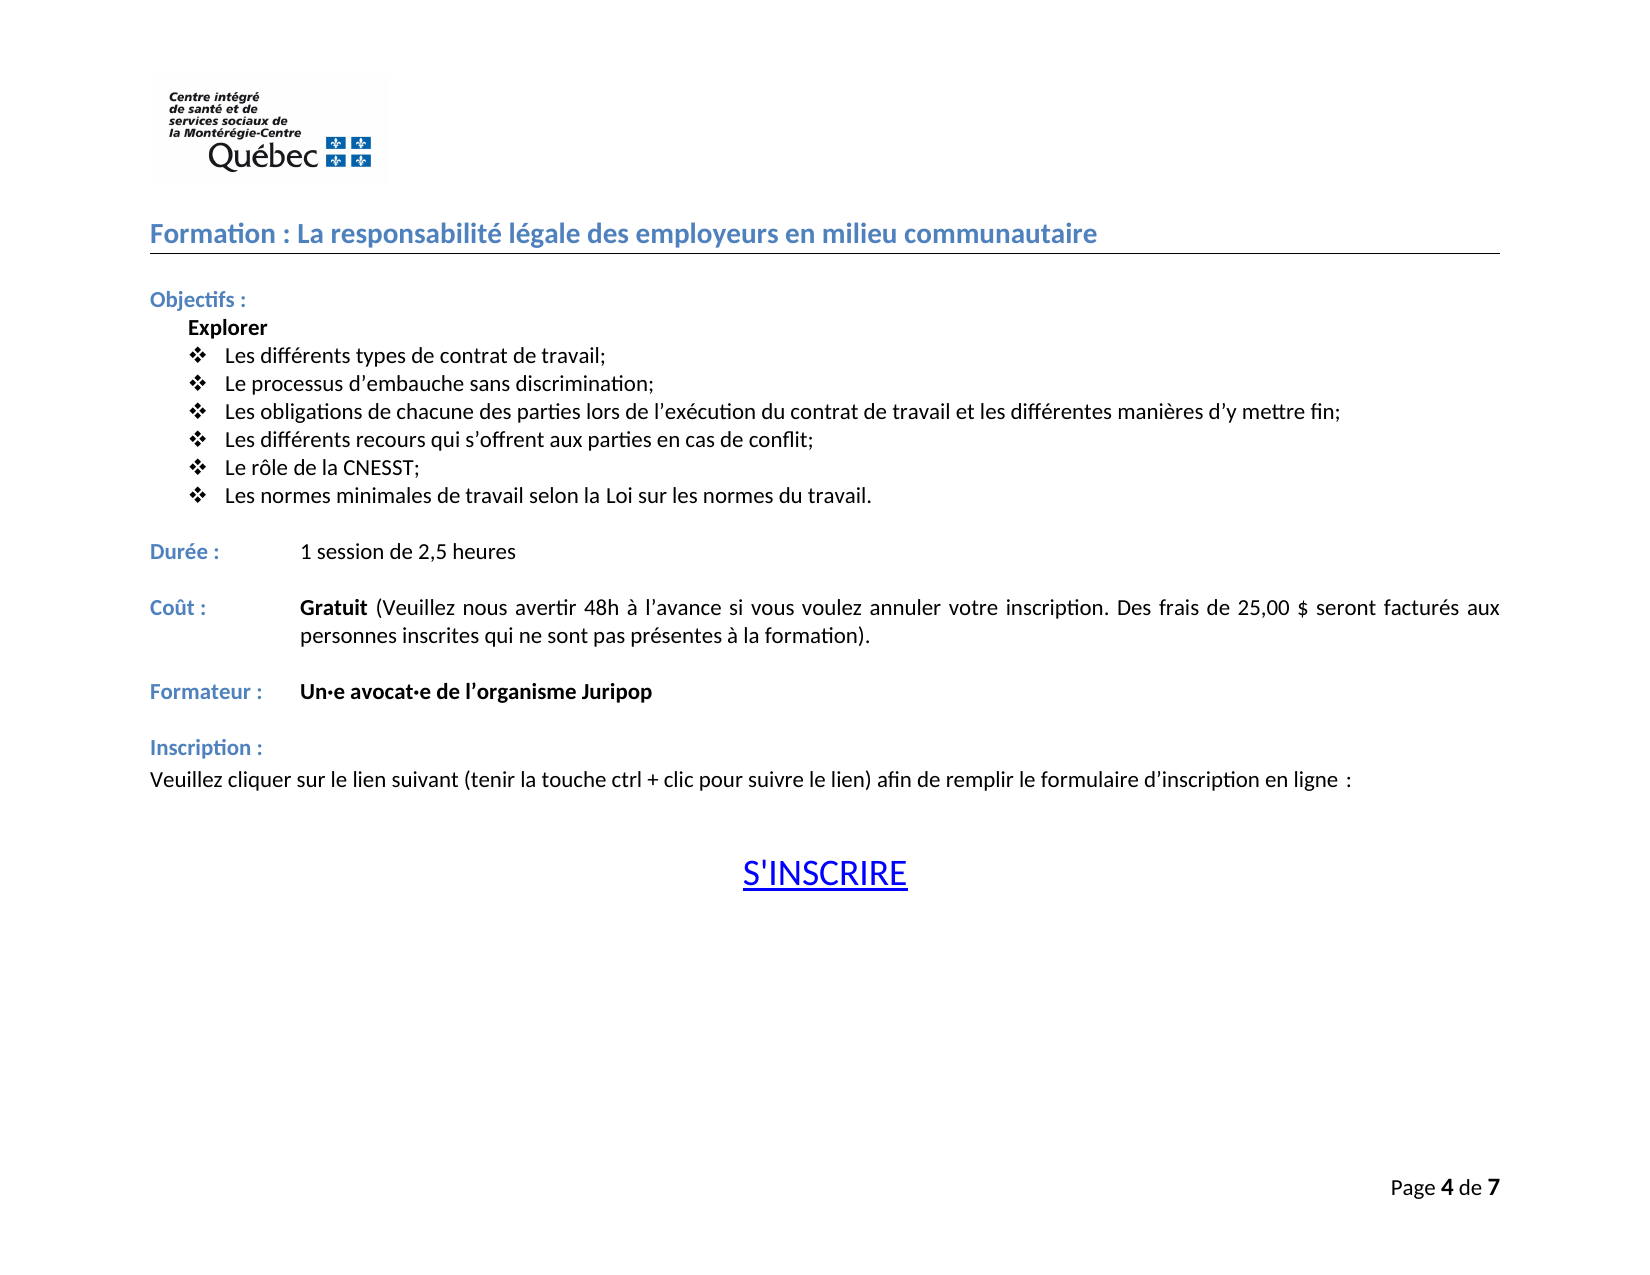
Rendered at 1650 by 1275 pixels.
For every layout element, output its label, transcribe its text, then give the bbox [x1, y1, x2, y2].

list Les différents recours qui s’offrent aux parties en cas de conflit; [187, 425, 1500, 453]
text Objectifs : [150, 285, 1500, 313]
list Les différents types de contrat de travail; [187, 341, 1500, 369]
text Formateur : Un·e avocat·e de l’organisme Juripop [150, 677, 1500, 705]
list Le rôle de la CNESST; [187, 453, 1500, 481]
list Les normes minimales de travail selon la Loi sur les normes du travail. [187, 481, 1500, 509]
text Explorer [150, 313, 1500, 341]
list Le processus d’embauche sans discrimination; [187, 369, 1500, 397]
text S'INSCRIRE [150, 849, 1500, 895]
text Formation : La responsabilité légale des employeurs en milieu communautaire [150, 216, 1500, 253]
text Coût : Gratuit (Veuillez nous avertir 48h à l’avance si vous voulez annuler votre inscription. Des frais de 25,00 $ seront facturés aux personnes inscrites qui ne sont pas présentes à la formation). [150, 593, 1500, 649]
text Durée : 1 session de 2,5 heures [150, 537, 1500, 565]
text Veuillez cliquer sur le lien suivant (tenir la touche ctrl + clic pour suivre le lien) afin de remplir le formulaire d’inscription en ligne : [150, 765, 1500, 793]
picture [150, 73, 389, 186]
text Inscription : [150, 733, 1500, 761]
list Les obligations de chacune des parties lors de l’exécution du contrat de travail et les différentes manières d’y mettre fin; [187, 397, 1500, 425]
